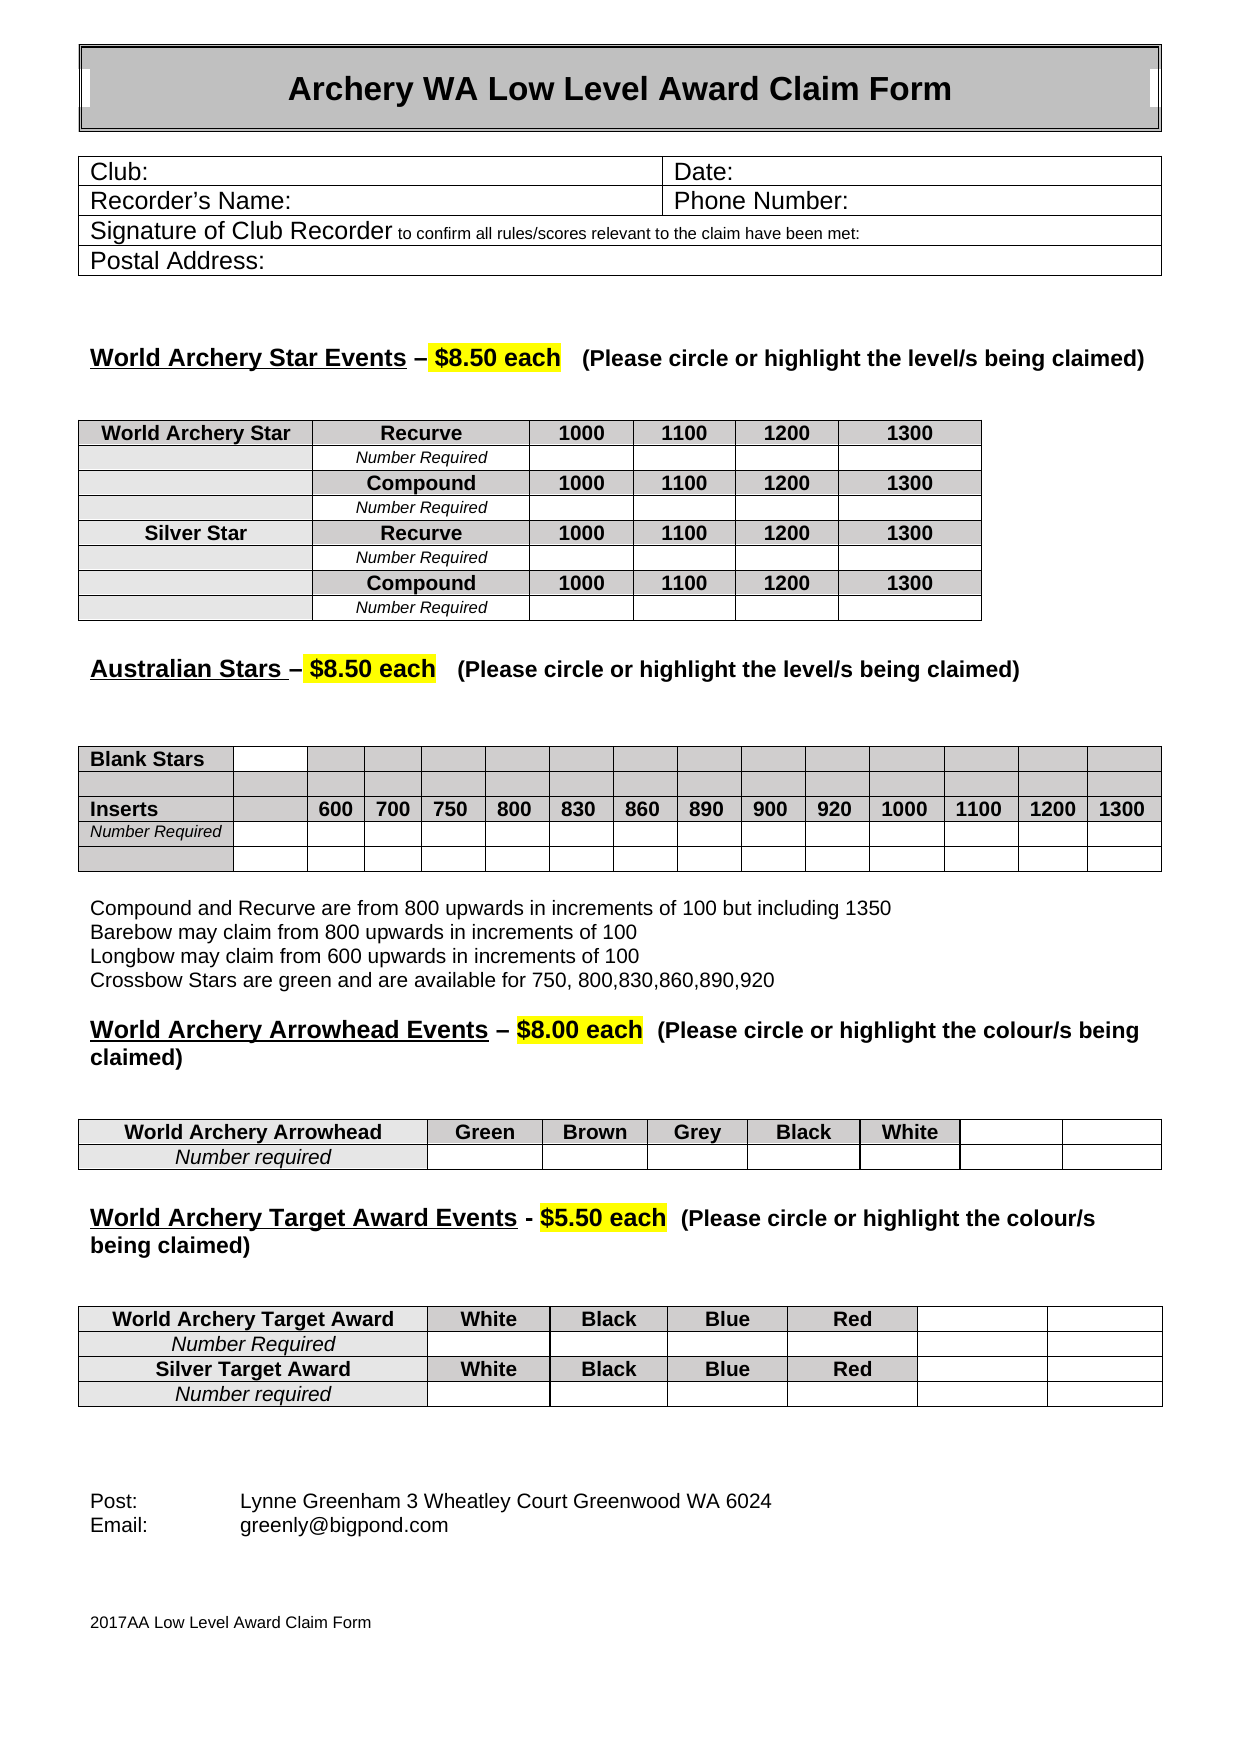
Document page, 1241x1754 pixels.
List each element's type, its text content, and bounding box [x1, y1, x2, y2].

table_header Date: [663, 157, 1161, 185]
table_header World Archery Arrowhead [79, 1120, 427, 1143]
table_cell 1300 [839, 521, 981, 544]
table_cell [79, 496, 312, 519]
table_cell [79, 772, 233, 796]
table_header White [861, 1120, 959, 1143]
table_cell 1200 [1019, 797, 1087, 821]
table_cell [365, 847, 421, 871]
table_cell [234, 847, 307, 871]
table_cell Postal Address: [79, 246, 1161, 275]
table_cell [234, 772, 307, 796]
table_cell [79, 596, 312, 619]
table_cell [365, 772, 421, 796]
table_cell Number Required [313, 546, 529, 569]
table_cell [308, 822, 364, 846]
table_header [1048, 1307, 1162, 1331]
table_cell Number required [79, 1382, 427, 1406]
table_cell 1300 [839, 471, 981, 494]
table_cell Silver Star [79, 521, 312, 544]
table_cell [365, 822, 421, 846]
table_cell [634, 446, 735, 469]
table_cell [736, 596, 838, 619]
text World Archery Arrowhead Events – $8.00 each (Please circle or highlight the colour/s being claimed) [90, 1016, 1150, 1071]
table_cell [806, 772, 869, 796]
table_cell Compound [313, 471, 529, 494]
table_cell [748, 1145, 859, 1168]
table_cell [634, 596, 735, 619]
table_cell [736, 546, 838, 569]
table_cell [742, 822, 805, 846]
table_header Blue [668, 1307, 787, 1331]
text Archery WA Low Level Award Claim Form [90, 69, 1150, 102]
table_cell 830 [550, 797, 613, 821]
table_cell Blue [668, 1357, 787, 1381]
table_cell Phone Number: [663, 186, 1161, 215]
table_cell 1000 [530, 471, 633, 494]
table_header [234, 747, 307, 771]
table_cell 860 [614, 797, 677, 821]
table_cell [806, 847, 869, 871]
text Compound and Recurve are from 800 upwards in increments of 100 but including 1350 [90, 896, 1150, 920]
table_cell 1000 [530, 521, 633, 544]
table_cell [486, 847, 549, 871]
table_cell [945, 772, 1018, 796]
table_cell 1300 [839, 571, 981, 594]
table_cell [839, 546, 981, 569]
table_header White [428, 1307, 549, 1331]
text Email: greenly@bigpond.com [90, 1513, 1150, 1537]
table_cell 1200 [736, 471, 838, 494]
table_cell [648, 1145, 747, 1168]
table_header Green [428, 1120, 542, 1143]
table_header [365, 747, 421, 771]
table_cell [530, 546, 633, 569]
text Australian Stars – $8.50 each (Please circle or highlight the level/s being claimed) [90, 654, 1150, 746]
table_cell [839, 596, 981, 619]
table_cell [634, 546, 735, 569]
table_cell 1200 [736, 571, 838, 594]
table_cell Black [551, 1357, 667, 1381]
table_cell [422, 772, 485, 796]
table_cell [1088, 847, 1161, 871]
table_cell [614, 847, 677, 871]
table_cell [79, 847, 233, 871]
table_header [422, 747, 485, 771]
table_cell [678, 822, 741, 846]
table_cell [486, 772, 549, 796]
table_cell 750 [422, 797, 485, 821]
text World Archery Target Award Events - $5.50 each (Please circle or highlight the colour/s being claimed) [90, 1203, 1150, 1258]
table_header [961, 1120, 1062, 1143]
table_cell Number Required [79, 822, 233, 846]
table_cell 900 [742, 797, 805, 821]
table_cell [614, 772, 677, 796]
table_cell [550, 822, 613, 846]
table_header [486, 747, 549, 771]
table_cell [551, 1332, 667, 1356]
table_cell 800 [486, 797, 549, 821]
table_cell [1063, 1145, 1161, 1168]
text 2017AA Low Level Award Claim Form [90, 1613, 1150, 1632]
table_cell [678, 772, 741, 796]
table_cell [308, 847, 364, 871]
table_cell [234, 822, 307, 846]
table_cell [422, 847, 485, 871]
table_cell Recorder’s Name: [79, 186, 662, 215]
table_cell [742, 772, 805, 796]
table_cell 600 [308, 797, 364, 821]
table_cell [428, 1382, 549, 1406]
table_header [308, 747, 364, 771]
table_header Red [788, 1307, 917, 1331]
table_cell [1088, 822, 1161, 846]
table_cell White [428, 1357, 549, 1381]
table_header Brown [543, 1120, 647, 1143]
table_cell [945, 847, 1018, 871]
table_header 1300 [839, 421, 981, 444]
table_cell [742, 847, 805, 871]
table_cell 1100 [945, 797, 1018, 821]
table_cell [945, 822, 1018, 846]
table_cell 920 [806, 797, 869, 821]
table_cell [1048, 1382, 1162, 1406]
table_cell [530, 596, 633, 619]
table_cell 1200 [736, 521, 838, 544]
table_cell [543, 1145, 647, 1168]
table_cell [806, 822, 869, 846]
table_header [678, 747, 741, 771]
text Post: Lynne Greenham 3 Wheatley Court Greenwood WA 6024 [90, 1489, 1150, 1513]
table_cell [788, 1382, 917, 1406]
table_cell [550, 772, 613, 796]
text World Archery Star Events – $8.50 each (Please circle or highlight the level/s being claimed) [561, 343, 1150, 372]
table_cell [79, 471, 312, 494]
table_header [806, 747, 869, 771]
table_header 1200 [736, 421, 838, 444]
table_header [1063, 1120, 1161, 1143]
table_cell [530, 446, 633, 469]
table_header [614, 747, 677, 771]
table_cell [668, 1332, 787, 1356]
table_cell [1019, 772, 1087, 796]
table_header [1019, 747, 1087, 771]
table_cell Recurve [313, 521, 529, 544]
table_cell [1019, 822, 1087, 846]
table_cell [1048, 1332, 1162, 1356]
table_cell [79, 446, 312, 469]
table_cell [1088, 772, 1161, 796]
table_cell [486, 822, 549, 846]
table_cell Number Required [79, 1332, 427, 1356]
table_cell Number Required [313, 496, 529, 519]
table_cell [788, 1332, 917, 1356]
table_header Blank Stars [79, 747, 233, 771]
table_cell [736, 446, 838, 469]
table_cell [1048, 1357, 1162, 1381]
table_cell Inserts [79, 797, 233, 821]
table_cell [678, 847, 741, 871]
table_cell [736, 496, 838, 519]
table_header World Archery Star [79, 421, 312, 444]
table_cell Number Required [313, 446, 529, 469]
table_header [742, 747, 805, 771]
table_cell Compound [313, 571, 529, 594]
table_cell Number Required [313, 596, 529, 619]
table_header Black [748, 1120, 859, 1143]
table_cell 700 [365, 797, 421, 821]
table_header [945, 747, 1018, 771]
table_cell 1000 [870, 797, 944, 821]
table_cell [668, 1382, 787, 1406]
table_cell [839, 446, 981, 469]
table_header [1088, 747, 1161, 771]
table_cell [861, 1145, 959, 1168]
table_cell [918, 1332, 1047, 1356]
table_cell [550, 847, 613, 871]
table_cell 1100 [634, 471, 735, 494]
table_header 1000 [530, 421, 633, 444]
table_cell [839, 496, 981, 519]
table_cell [918, 1357, 1047, 1381]
table_cell [422, 822, 485, 846]
table_cell Silver Target Award [79, 1357, 427, 1381]
table_cell [308, 772, 364, 796]
table_cell Signature of Club Recorder to confirm all rules/scores relevant to the claim have been met: [79, 216, 1161, 245]
table_cell [234, 797, 307, 821]
table_cell [870, 822, 944, 846]
table_cell 1100 [634, 521, 735, 544]
table_cell [870, 847, 944, 871]
table_header Grey [648, 1120, 747, 1143]
table_cell [551, 1382, 667, 1406]
table_cell 1000 [530, 571, 633, 594]
table_cell [614, 822, 677, 846]
table_cell [634, 496, 735, 519]
table_cell [428, 1145, 542, 1168]
text Barebow may claim from 800 upwards in increments of 100 Longbow may claim from 600 upwards in increments of 100 Crossbow Stars are green and are available for 750, 800,830,860,890,920 [90, 920, 1150, 992]
table_cell Red [788, 1357, 917, 1381]
table_cell 1300 [1088, 797, 1161, 821]
table_header [918, 1307, 1047, 1331]
table_header Club: [79, 157, 662, 185]
table_cell [428, 1332, 549, 1356]
table_cell Number required [79, 1145, 427, 1168]
text World Archery Star Events – $8.50 each (Please circle or highlight the level/s being claimed) [90, 343, 428, 372]
table_header [870, 747, 944, 771]
table_header 1100 [634, 421, 735, 444]
table_cell [870, 772, 944, 796]
table_cell [530, 496, 633, 519]
table_cell [961, 1145, 1062, 1168]
table_cell 1100 [634, 571, 735, 594]
table_cell [79, 546, 312, 569]
table_header World Archery Target Award [79, 1307, 427, 1331]
table_cell [79, 571, 312, 594]
table_cell [1019, 847, 1087, 871]
table_cell [918, 1382, 1047, 1406]
table_header Recurve [313, 421, 529, 444]
table_header [550, 747, 613, 771]
table_cell 890 [678, 797, 741, 821]
table_header Black [551, 1307, 667, 1331]
